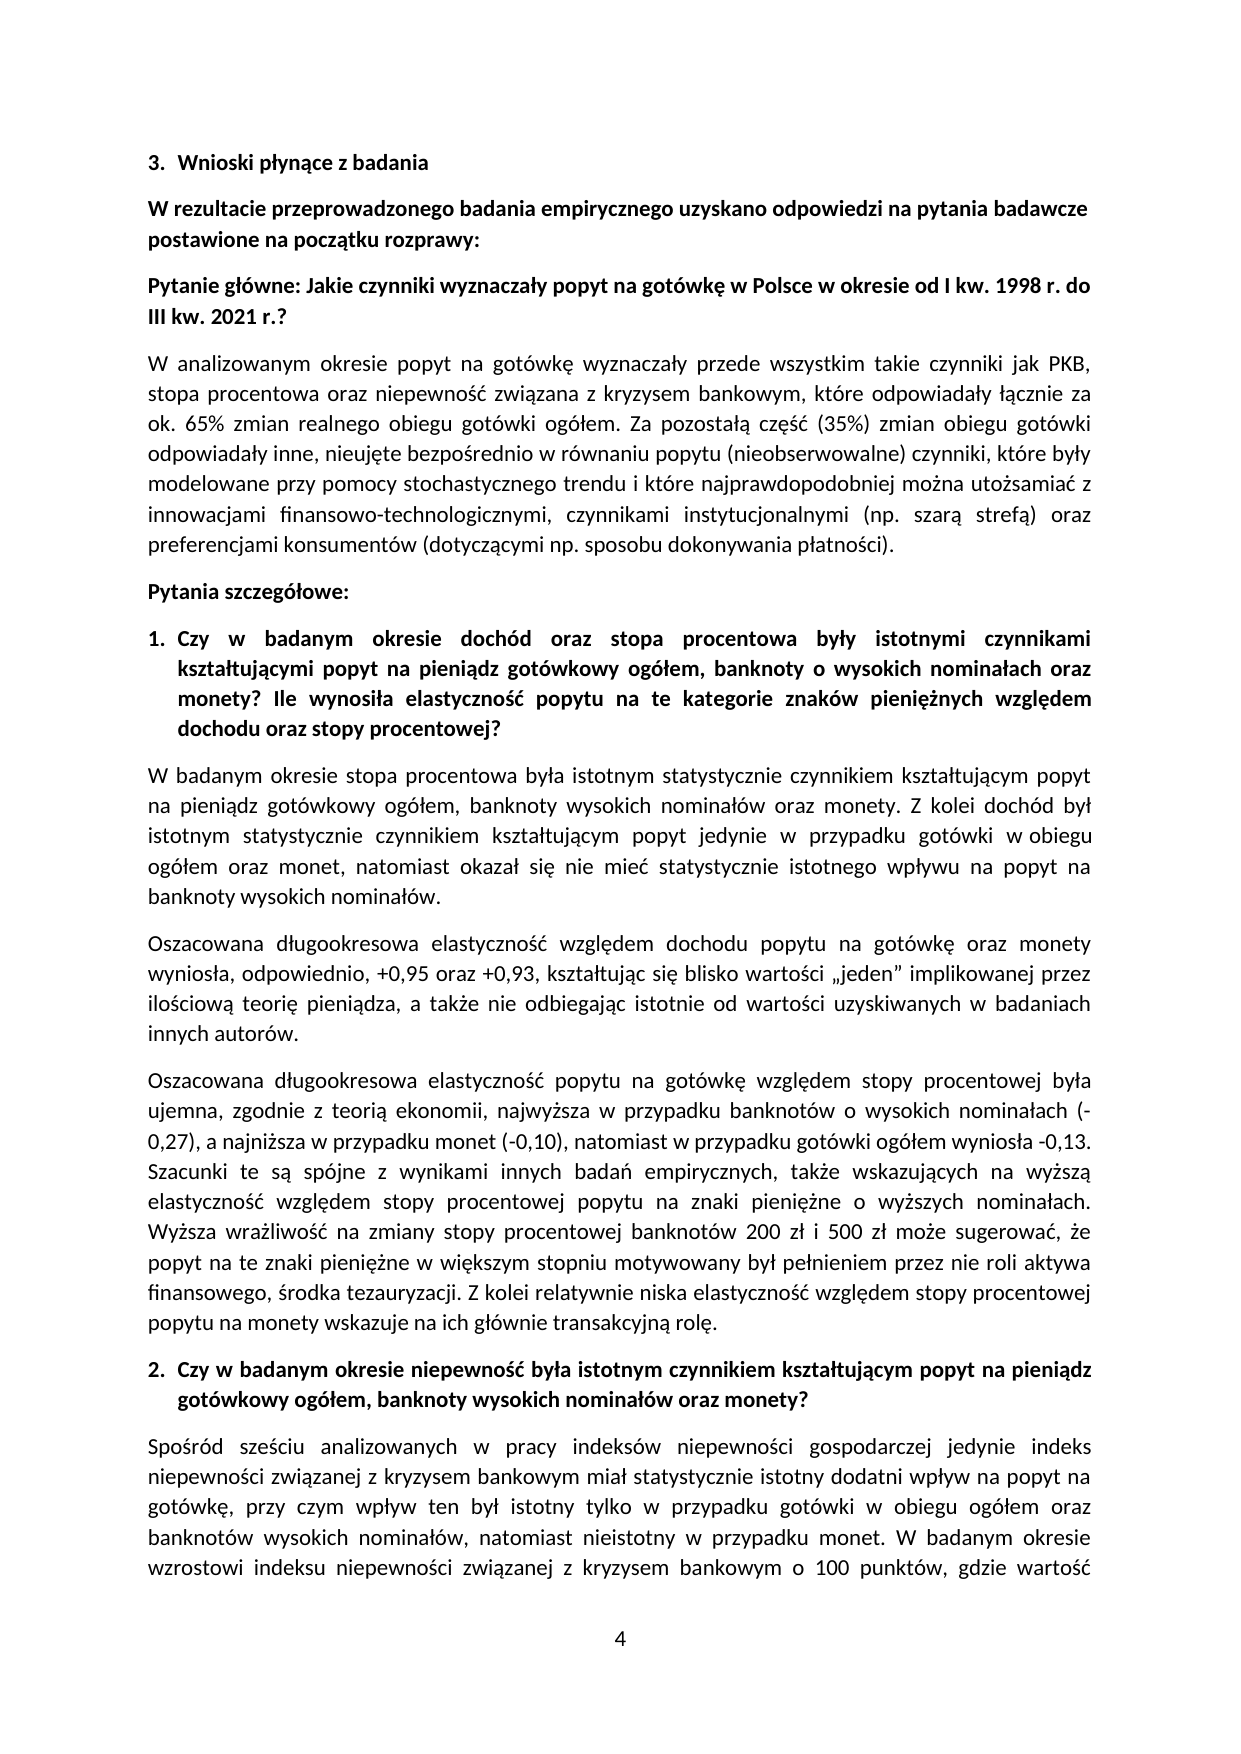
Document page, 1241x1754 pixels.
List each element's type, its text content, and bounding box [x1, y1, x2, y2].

list Czy w badanym okresie niepewność była istotnym czynnikiem kształtującym popyt na pieniądz gotówkowy ogółem, banknoty wysokich nominałów oraz monety? [148, 1355, 1093, 1413]
text Oszacowana długookresowa elastyczność względem dochodu popytu na gotówkę oraz monety wyniosła, odpowiednio, +0,95 oraz +0,93, kształtując się blisko wartości „jeden” implikowanej przez ilościową teorię pieniądza, a także nie odbiegając istotnie od wartości uzyskiwanych w badaniach innych autorów. [148, 929, 1093, 1047]
text Pytanie główne: Jakie czynniki wyznaczały popyt na gotówkę w Polsce w okresie od I kw. 1998 r. do III kw. 2021 r.? [148, 272, 1093, 330]
text Oszacowana długookresowa elastyczność popytu na gotówkę względem stopy procentowej była ujemna, zgodnie z teorią ekonomii, najwyższa w przypadku banknotów o wysokich nominałach (-0,27), a najniższa w przypadku monet (-0,10), natomiast w przypadku gotówki ogółem wyniosła -0,13. Szacunki te są spójne z wynikami innych badań empirycznych, także wskazujących na wyższą elastyczność względem stopy procentowej popytu na znaki pieniężne o wyższych nominałach. Wyższa wrażliwość na zmiany stopy procentowej banknotów 200 zł i 500 zł może sugerować, że popyt na te znaki pieniężne w większym stopniu motywowany był pełnieniem przez nie roli aktywa finansowego, środka tezauryzacji. Z kolei relatywnie niska elastyczność względem stopy procentowej popytu na monety wskazuje na ich głównie transakcyjną rolę. [148, 1066, 1093, 1336]
list Wnioski płynące z badania [148, 148, 1093, 176]
text Pytania szczegółowe: [148, 577, 1093, 605]
text W rezultacie przeprowadzonego badania empirycznego uzyskano odpowiedzi na pytania badawcze postawione na początku rozprawy: [148, 194, 1093, 253]
text W analizowanym okresie popyt na gotówkę wyznaczały przede wszystkim takie czynniki jak PKB, stopa procentowa oraz niepewność związana z kryzysem bankowym, które odpowiadały łącznie za ok. 65% zmian realnego obiegu gotówki ogółem. Za pozostałą część (35%) zmian obiegu gotówki odpowiadały inne, nieujęte bezpośrednio w równaniu popytu (nieobserwowalne) czynniki, które były modelowane przy pomocy stochastycznego trendu i które najprawdopodobniej można utożsamiać z innowacjami finansowo-technologicznymi, czynnikami instytucjonalnymi (np. szarą strefą) oraz preferencjami konsumentów (dotyczącymi np. sposobu dokonywania płatności). [148, 349, 1093, 558]
text W badanym okresie stopa procentowa była istotnym statystycznie czynnikiem kształtującym popyt na pieniądz gotówkowy ogółem, banknoty wysokich nominałów oraz monety. Z kolei dochód był istotnym statystycznie czynnikiem kształtującym popyt jedynie w przypadku gotówki w obiegu ogółem oraz monet, natomiast okazał się nie mieć statystycznie istotnego wpływu na popyt na banknoty wysokich nominałów. [148, 761, 1093, 910]
list Czy w badanym okresie dochód oraz stopa procentowa były istotnymi czynnikami kształtującymi popyt na pieniądz gotówkowy ogółem, banknoty o wysokich nominałach oraz monety? Ile wynosiła elastyczność popytu na te kategorie znaków pieniężnych względem dochodu oraz stopy procentowej? [148, 624, 1093, 742]
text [148, 1432, 1093, 1581]
